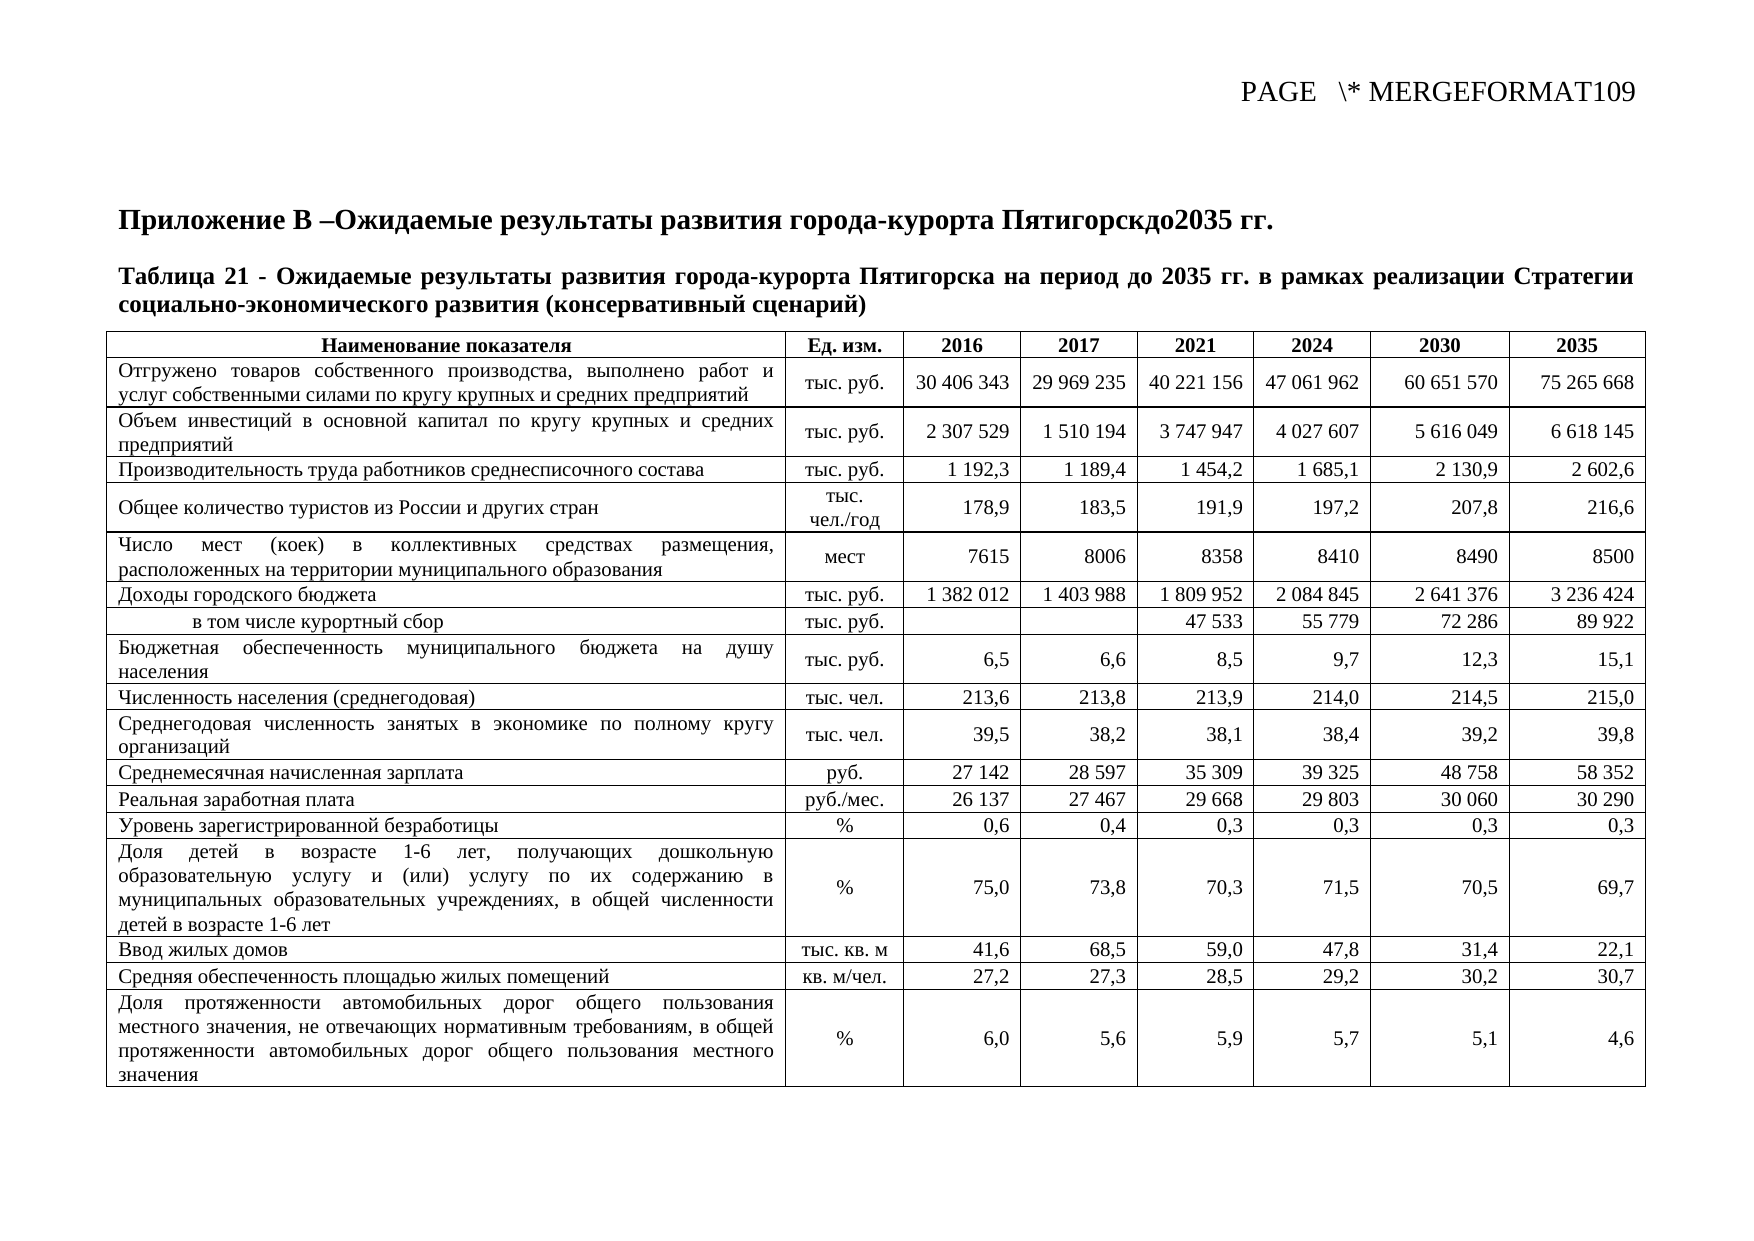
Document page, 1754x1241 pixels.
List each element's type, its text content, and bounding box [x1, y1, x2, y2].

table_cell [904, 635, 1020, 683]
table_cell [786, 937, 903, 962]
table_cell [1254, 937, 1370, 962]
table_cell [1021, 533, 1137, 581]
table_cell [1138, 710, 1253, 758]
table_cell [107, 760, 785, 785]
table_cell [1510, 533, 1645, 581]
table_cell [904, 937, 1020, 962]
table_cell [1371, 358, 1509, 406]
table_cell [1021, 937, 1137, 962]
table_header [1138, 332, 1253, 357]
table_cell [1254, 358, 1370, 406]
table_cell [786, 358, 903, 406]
subtitle Приложение B –Ожидаемые результаты развития города-курорта Пятигорскдо2035 гг. [118, 202, 1636, 236]
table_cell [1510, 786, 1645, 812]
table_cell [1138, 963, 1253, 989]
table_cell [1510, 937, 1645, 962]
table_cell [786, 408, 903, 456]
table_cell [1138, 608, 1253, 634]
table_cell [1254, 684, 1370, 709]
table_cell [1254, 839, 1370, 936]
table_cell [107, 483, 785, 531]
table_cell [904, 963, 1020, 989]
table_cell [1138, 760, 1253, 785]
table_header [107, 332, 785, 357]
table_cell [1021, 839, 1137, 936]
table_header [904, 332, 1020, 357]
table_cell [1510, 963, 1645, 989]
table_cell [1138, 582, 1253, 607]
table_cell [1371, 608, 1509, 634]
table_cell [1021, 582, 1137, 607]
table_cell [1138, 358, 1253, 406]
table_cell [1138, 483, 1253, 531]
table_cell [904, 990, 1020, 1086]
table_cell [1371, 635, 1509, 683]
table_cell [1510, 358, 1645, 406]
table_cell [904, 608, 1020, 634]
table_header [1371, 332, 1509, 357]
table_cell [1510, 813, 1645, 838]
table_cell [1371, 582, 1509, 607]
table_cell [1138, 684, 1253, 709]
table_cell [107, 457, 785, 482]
text Таблица 21 - Ожидаемые результаты развития города-курорта Пятигорска на период до 2035 гг. в рамках реализации Стратегии социально-экономического развития (консервативный сценарий) [118, 261, 1636, 318]
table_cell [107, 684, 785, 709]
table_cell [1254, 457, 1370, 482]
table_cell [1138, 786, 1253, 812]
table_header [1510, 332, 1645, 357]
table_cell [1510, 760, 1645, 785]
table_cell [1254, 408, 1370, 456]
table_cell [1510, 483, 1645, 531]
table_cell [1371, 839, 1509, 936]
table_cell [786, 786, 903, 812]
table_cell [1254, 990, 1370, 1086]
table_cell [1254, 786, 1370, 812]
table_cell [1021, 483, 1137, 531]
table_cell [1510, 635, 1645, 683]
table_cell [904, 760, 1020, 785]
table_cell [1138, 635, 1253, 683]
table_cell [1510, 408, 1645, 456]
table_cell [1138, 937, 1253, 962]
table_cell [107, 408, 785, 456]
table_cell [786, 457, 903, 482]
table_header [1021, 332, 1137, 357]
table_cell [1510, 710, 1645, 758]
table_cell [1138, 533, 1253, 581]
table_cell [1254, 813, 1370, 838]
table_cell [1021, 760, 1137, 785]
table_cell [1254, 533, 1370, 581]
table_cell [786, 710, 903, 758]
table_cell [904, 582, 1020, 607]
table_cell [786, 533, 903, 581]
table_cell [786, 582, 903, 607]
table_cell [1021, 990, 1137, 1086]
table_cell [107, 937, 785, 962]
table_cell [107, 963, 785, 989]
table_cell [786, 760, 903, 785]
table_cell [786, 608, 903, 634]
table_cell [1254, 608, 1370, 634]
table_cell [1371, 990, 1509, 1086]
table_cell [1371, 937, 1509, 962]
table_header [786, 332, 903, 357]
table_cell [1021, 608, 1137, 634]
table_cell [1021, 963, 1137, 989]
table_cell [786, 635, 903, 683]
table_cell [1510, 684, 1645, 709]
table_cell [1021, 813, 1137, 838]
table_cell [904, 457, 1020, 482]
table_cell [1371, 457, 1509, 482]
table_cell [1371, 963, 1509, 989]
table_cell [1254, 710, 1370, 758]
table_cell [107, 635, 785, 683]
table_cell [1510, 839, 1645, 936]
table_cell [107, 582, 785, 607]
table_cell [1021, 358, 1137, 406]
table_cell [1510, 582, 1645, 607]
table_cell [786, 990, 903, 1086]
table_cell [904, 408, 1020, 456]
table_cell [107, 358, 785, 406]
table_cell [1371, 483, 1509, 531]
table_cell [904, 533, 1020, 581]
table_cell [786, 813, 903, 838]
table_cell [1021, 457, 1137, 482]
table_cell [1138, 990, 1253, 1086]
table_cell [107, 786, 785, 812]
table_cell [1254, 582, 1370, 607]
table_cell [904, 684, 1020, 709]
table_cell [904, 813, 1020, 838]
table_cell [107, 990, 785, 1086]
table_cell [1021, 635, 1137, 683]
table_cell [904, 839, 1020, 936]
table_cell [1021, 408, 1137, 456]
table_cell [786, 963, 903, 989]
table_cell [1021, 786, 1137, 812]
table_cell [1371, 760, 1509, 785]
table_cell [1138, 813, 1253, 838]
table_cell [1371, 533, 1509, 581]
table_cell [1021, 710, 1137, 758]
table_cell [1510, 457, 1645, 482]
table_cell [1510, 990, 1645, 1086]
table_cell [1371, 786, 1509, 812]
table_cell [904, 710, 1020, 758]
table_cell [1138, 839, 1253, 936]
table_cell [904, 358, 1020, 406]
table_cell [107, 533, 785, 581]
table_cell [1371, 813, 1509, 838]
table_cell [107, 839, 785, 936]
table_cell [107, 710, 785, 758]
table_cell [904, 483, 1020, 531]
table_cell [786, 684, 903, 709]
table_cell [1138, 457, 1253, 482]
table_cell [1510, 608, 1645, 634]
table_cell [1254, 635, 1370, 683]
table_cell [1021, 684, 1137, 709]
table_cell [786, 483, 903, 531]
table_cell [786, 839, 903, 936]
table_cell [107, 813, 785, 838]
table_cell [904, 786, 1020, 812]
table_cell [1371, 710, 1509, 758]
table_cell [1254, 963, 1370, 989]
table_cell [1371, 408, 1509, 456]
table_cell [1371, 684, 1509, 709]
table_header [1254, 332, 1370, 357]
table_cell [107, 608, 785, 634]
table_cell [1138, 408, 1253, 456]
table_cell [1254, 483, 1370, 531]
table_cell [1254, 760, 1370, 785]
